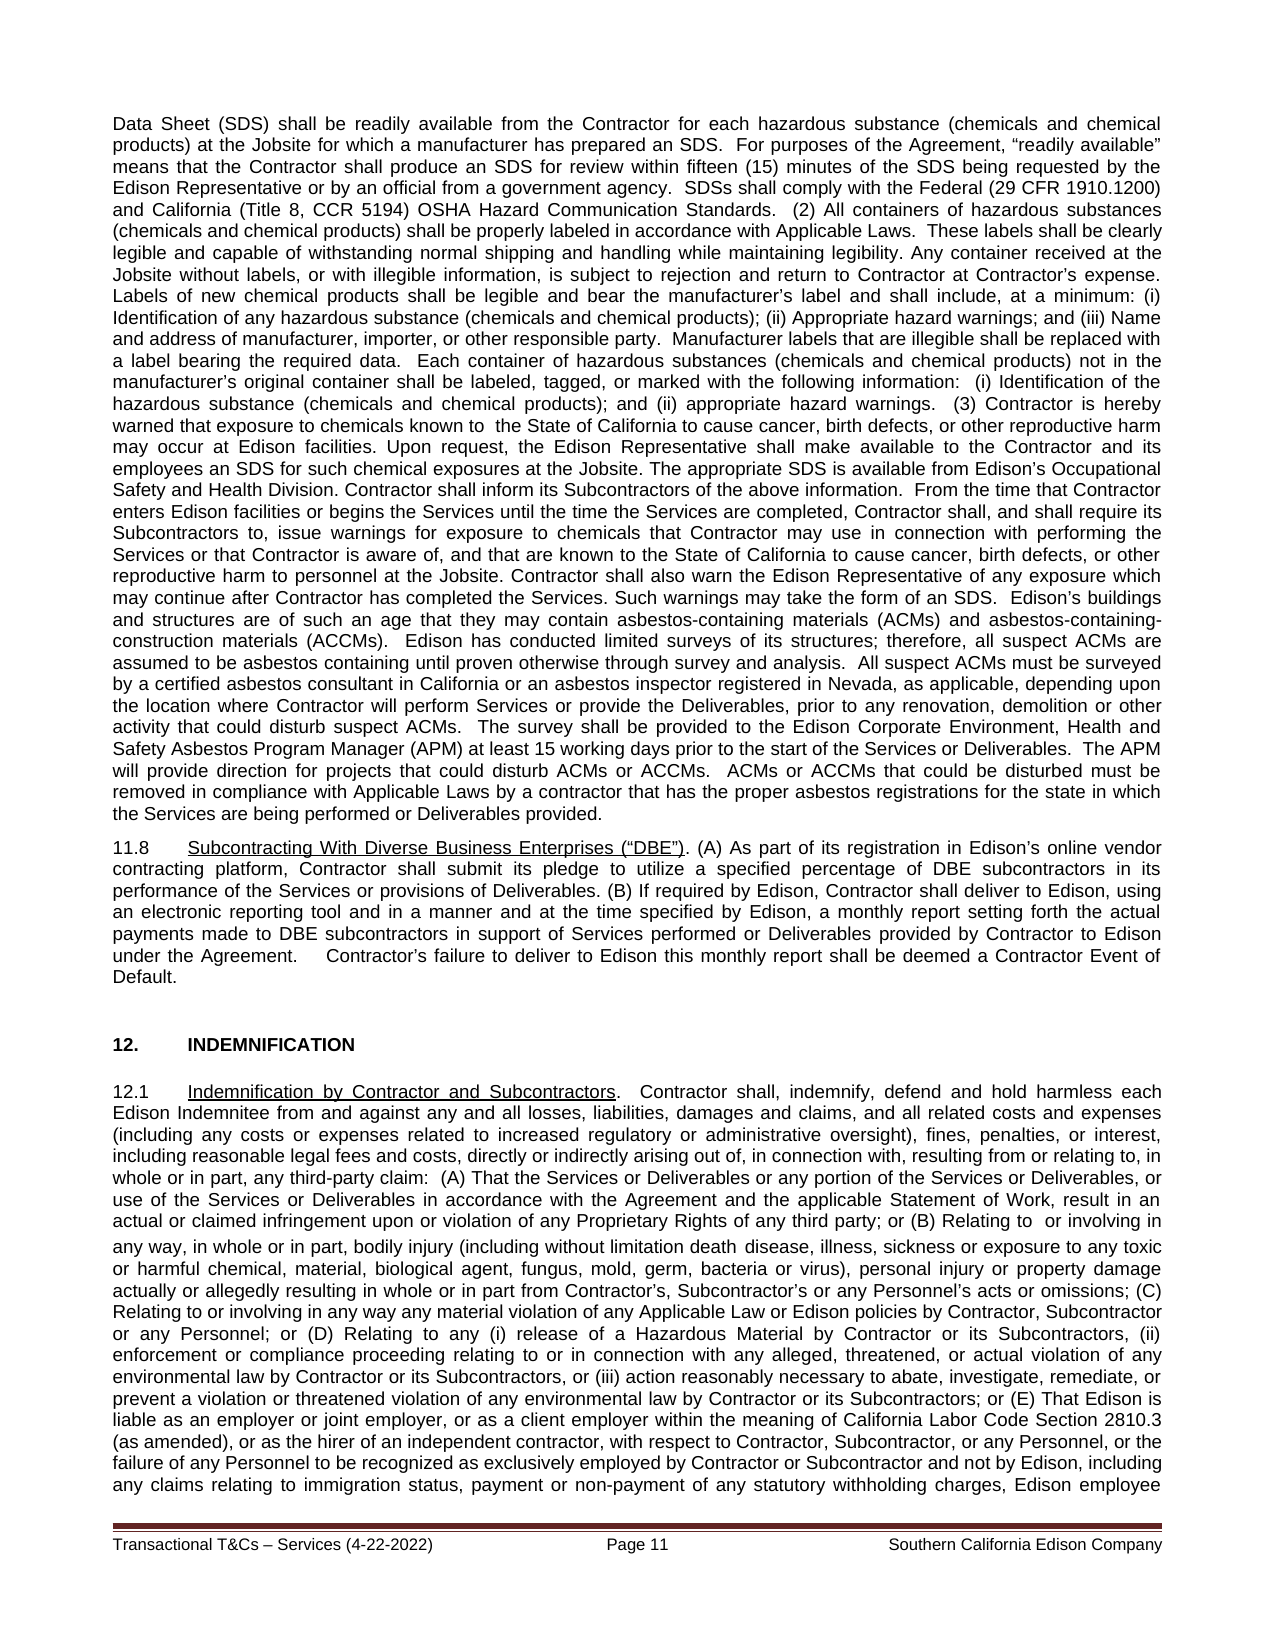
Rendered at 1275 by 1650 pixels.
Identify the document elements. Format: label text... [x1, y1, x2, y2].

text 11.8 Subcontracting With Diverse Business Enterprises (“DBE”). (A) As part of its registration in Edison’s online vendor contracting platform, Contractor shall submit its pledge to utilize a specified percentage of DBE subcontractors in its performance of the Services or provisions of Deliverables. (B) If required by Edison, Contractor shall deliver to Edison, using an electronic reporting tool and in a manner and at the time specified by Edison, a monthly report setting forth the actual payments made to DBE subcontractors in support of Services performed or Deliverables provided by Contractor to Edison under the Agreement. Contractor’s failure to deliver to Edison this monthly report shall be deemed a Contractor Event of Default. [112, 837, 1162, 987]
text 12. INDEMNIFICATION [112, 1034, 1162, 1056]
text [112, 112, 1162, 824]
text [112, 1081, 1162, 1495]
